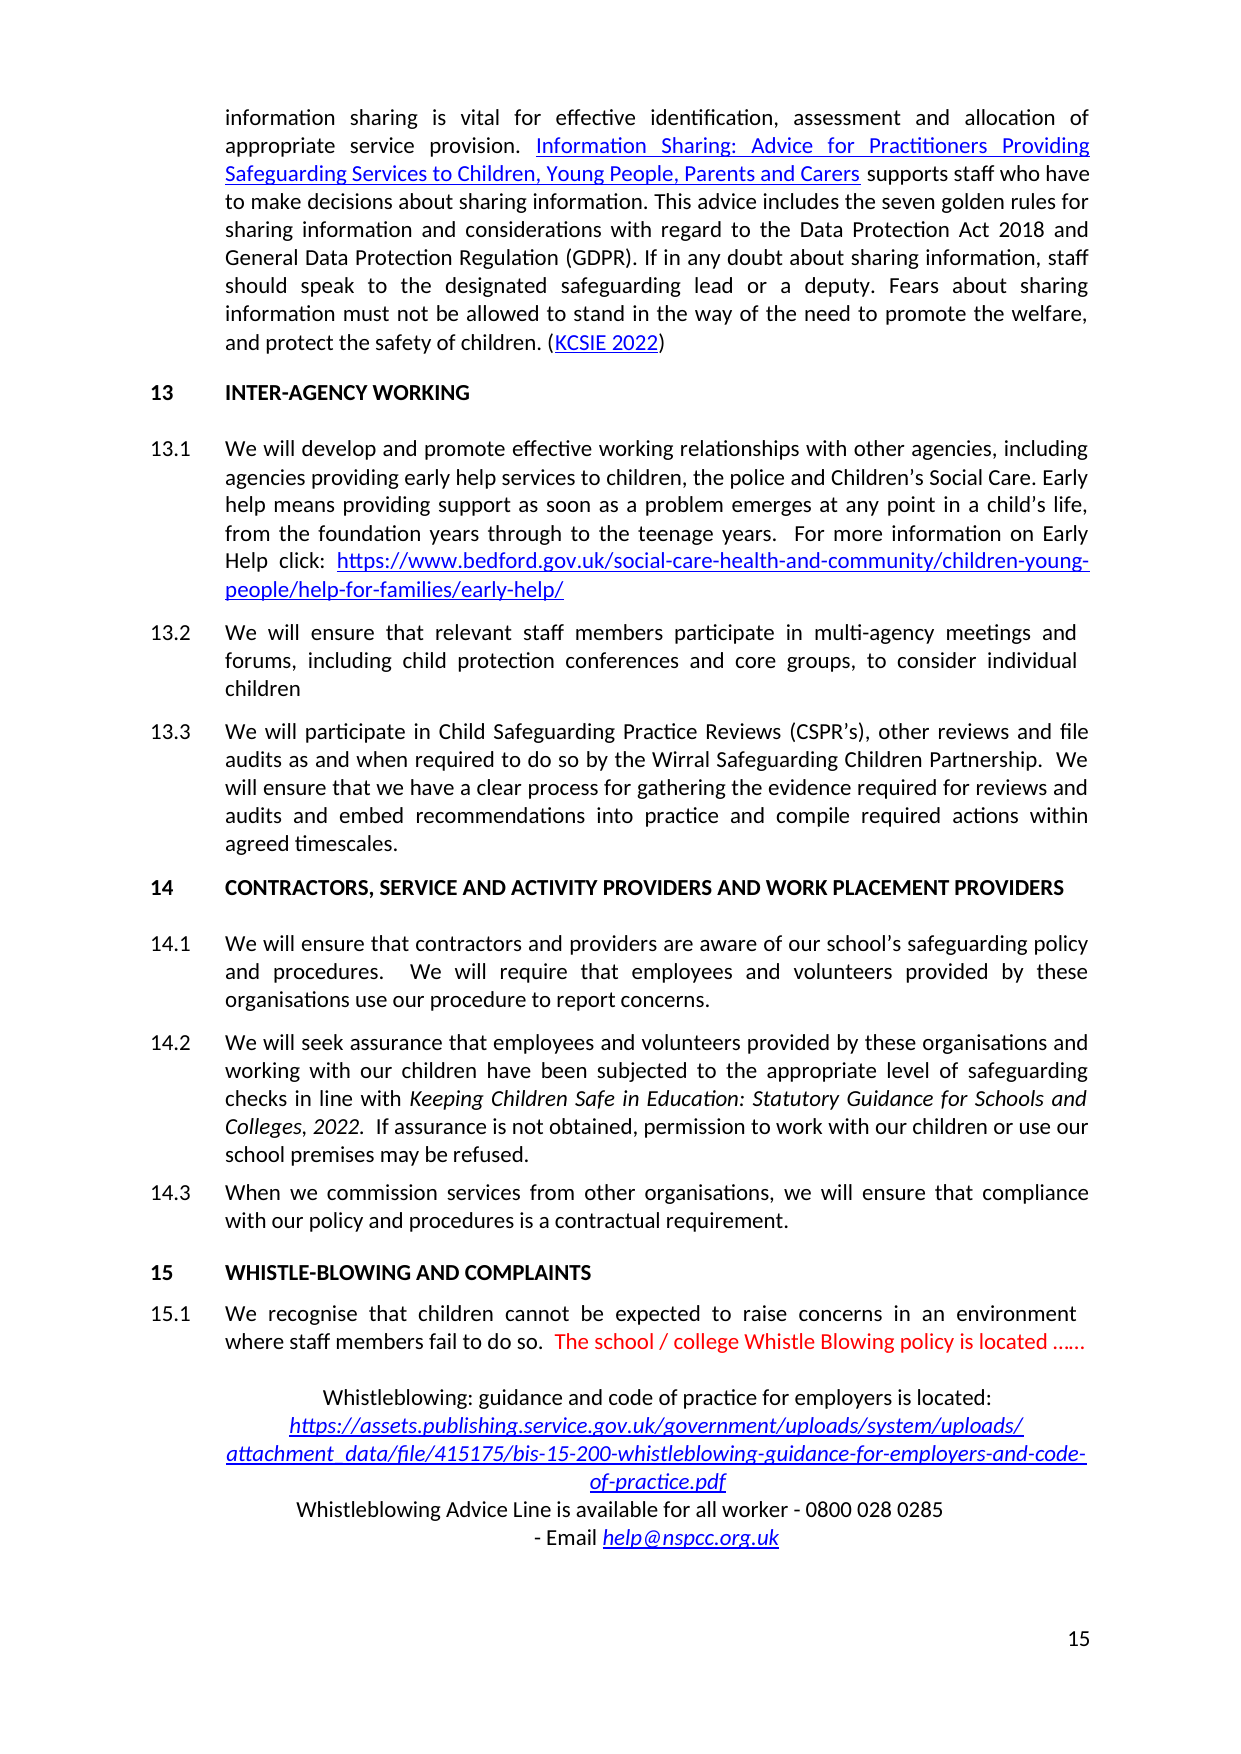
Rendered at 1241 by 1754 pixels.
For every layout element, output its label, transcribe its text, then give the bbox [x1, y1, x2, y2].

text 15 WHISTLE-BLOWING AND COMPLAINTS [150, 1258, 1090, 1286]
text 13.1 We will develop and promote effective working relationships with other agencies, including agencies providing early help services to children, the police and Children’s Social Care. Early help means providing support as soon as a problem emerges at any point in a child’s life, from the foundation years through to the teenage years. For more information on Early Help click: https://www.bedford.gov.uk/social-care-health-and-community/children-young-people/help-for-families/early-help/ [150, 434, 1090, 603]
text 14.3 When we commission services from other organisations, we will ensure that compliance with our policy and procedures is a contractual requirement. [150, 1178, 1090, 1234]
text 13 INTER-AGENCY WORKING [150, 378, 1090, 407]
text 15.1 We recognise that children cannot be expected to raise concerns in an environment where staff members fail to do so. The school / college Whistle Blowing policy is located …… [150, 1299, 1090, 1355]
text 14 CONTRACTORS, SERVICE AND ACTIVITY PROVIDERS AND WORK PLACEMENT PROVIDERS [150, 873, 1090, 901]
text Whistleblowing: guidance and code of practice for employers is located: [225, 1383, 1090, 1411]
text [150, 103, 1090, 356]
text 13.3 We will participate in Child Safeguarding Practice Reviews (CSPR’s), other reviews and file audits as and when required to do so by the Wirral Safeguarding Children Partnership. We will ensure that we have a clear process for gathering the evidence required for reviews and audits and embed recommendations into practice and compile required actions within agreed timescales. [150, 717, 1090, 857]
text 14.2 We will seek assurance that employees and volunteers provided by these organisations and working with our children have been subjected to the appropriate level of safeguarding checks in line with Keeping Children Safe in Education: Statutory Guidance for Schools and Colleges, 2022. If assurance is not obtained, permission to work with our children or use our school premises may be refused. [150, 1028, 1090, 1168]
text - Email help@nspcc.org.uk [225, 1523, 1090, 1551]
text 14.1 We will ensure that contractors and providers are aware of our school’s safeguarding policy and procedures. We will require that employees and volunteers provided by these organisations use our procedure to report concerns. [150, 929, 1090, 1013]
text Whistleblowing Advice Line is available for all worker - 0800 028 0285 [150, 1495, 1090, 1523]
text https://assets.publishing.service.gov.uk/government/uploads/system/uploads/attachment_data/file/415175/bis-15-200-whistleblowing-guidance-for-employers-and-code-of-practice.pdf [225, 1411, 1090, 1495]
text 13.2 We will ensure that relevant staff members participate in multi-agency meetings and forums, including child protection conferences and core groups, to consider individual children [150, 618, 1090, 702]
